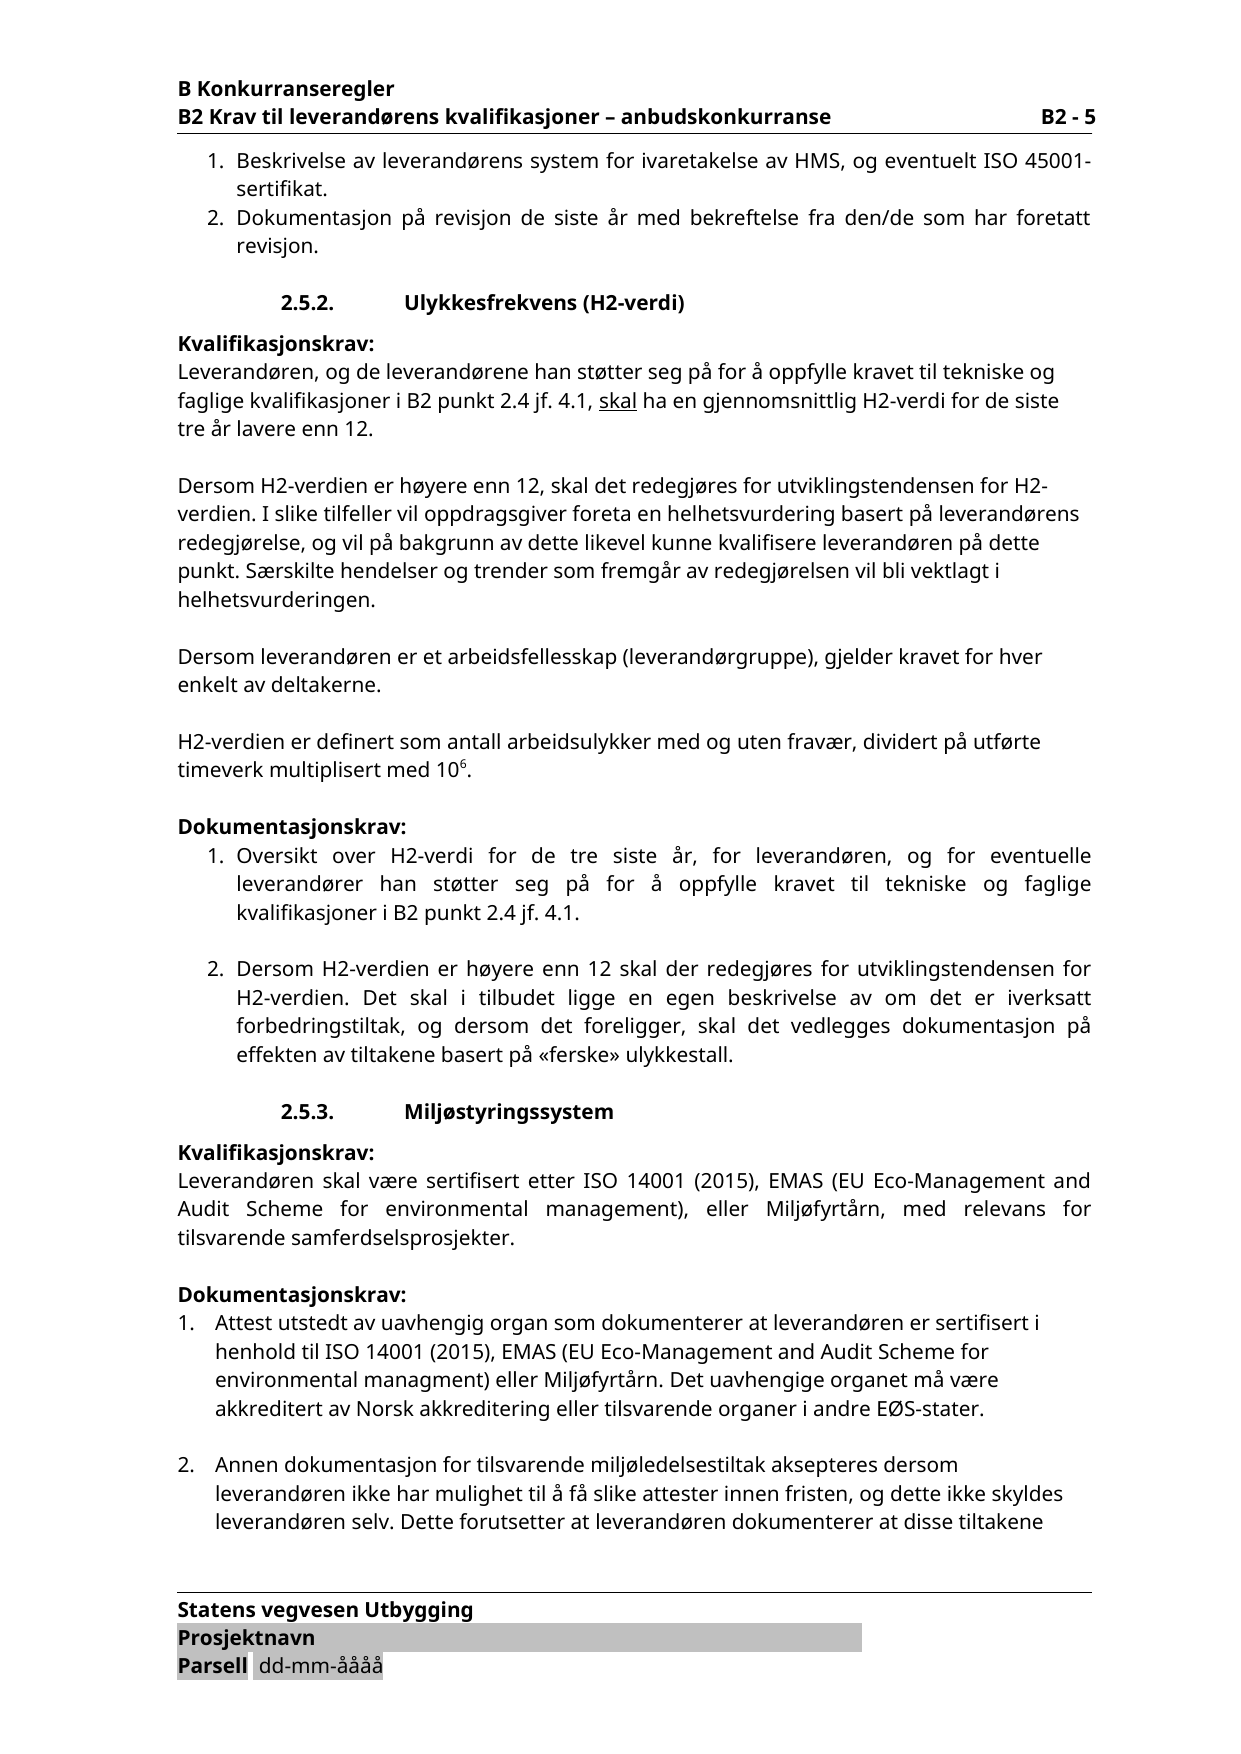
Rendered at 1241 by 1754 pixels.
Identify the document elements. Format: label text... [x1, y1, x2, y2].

list Beskrivelse av leverandørens system for ivaretakelse av HMS, og eventuelt ISO 45001-sertifikat. [207, 146, 1092, 203]
list Dersom H2-verdien er høyere enn 12 skal der redegjøres for utviklingstendensen for H2-verdien. Det skal i tilbudet ligge en egen beskrivelse av om det er iverksatt forbedringstiltak, og dersom det foreligger, skal det vedlegges dokumentasjon på effekten av tiltakene basert på «ferske» ulykkestall. [207, 954, 1092, 1068]
subtitle Miljøstyringssystem [281, 1097, 1092, 1125]
text Dersom leverandøren er et arbeidsfellesskap (leverandørgruppe), gjelder kravet for hver enkelt av deltakerne. [177, 642, 1092, 699]
text Kvalifikasjonskrav: [177, 1138, 1092, 1166]
list Attest utstedt av uavhengig organ som dokumenterer at leverandøren er sertifisert i henhold til ISO 14001 (2015), EMAS (EU Eco-Management and Audit Scheme for environmental managment) eller Miljøfyrtårn. Det uavhengige organet må være akkreditert av Norsk akkreditering eller tilsvarende organer i andre EØS-stater. [177, 1308, 1092, 1422]
text Kvalifikasjonskrav: [177, 329, 1092, 357]
text Leverandøren, og de leverandørene han støtter seg på for å oppfylle kravet til tekniske og faglige kvalifikasjoner i B2 punkt 2.4 jf. 4.1, skal ha en gjennomsnittlig H2-verdi for de siste tre år lavere enn 12. [177, 357, 1092, 443]
text Dokumentasjonskrav: [177, 812, 1092, 841]
subtitle Ulykkesfrekvens (H2-verdi) [281, 288, 1092, 316]
text H2-verdien er definert som antall arbeidsulykker med og uten fravær, dividert på utførte timeverk multiplisert med 106. [177, 727, 1092, 784]
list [177, 1451, 1092, 1536]
text Dersom H2-verdien er høyere enn 12, skal det redegjøres for utviklingstendensen for H2-verdien. I slike tilfeller vil oppdragsgiver foreta en helhetsvurdering basert på leverandørens redegjørelse, og vil på bakgrunn av dette likevel kunne kvalifisere leverandøren på dette punkt. Særskilte hendelser og trender som fremgår av redegjørelsen vil bli vektlagt i helhetsvurderingen. [177, 471, 1092, 613]
text Leverandøren skal være sertifisert etter ISO 14001 (2015), EMAS (EU Eco-Management and Audit Scheme for environmental management), eller Miljøfyrtårn, med relevans for tilsvarende samferdselsprosjekter. [177, 1166, 1092, 1251]
text Dokumentasjonskrav: [177, 1280, 1092, 1308]
list Dokumentasjon på revisjon de siste år med bekreftelse fra den/de som har foretatt revisjon. [207, 203, 1092, 259]
list Oversikt over H2-verdi for de tre siste år, for leverandøren, og for eventuelle leverandører han støtter seg på for å oppfylle kravet til tekniske og faglige kvalifikasjoner i B2 punkt 2.4 jf. 4.1. [207, 841, 1092, 926]
